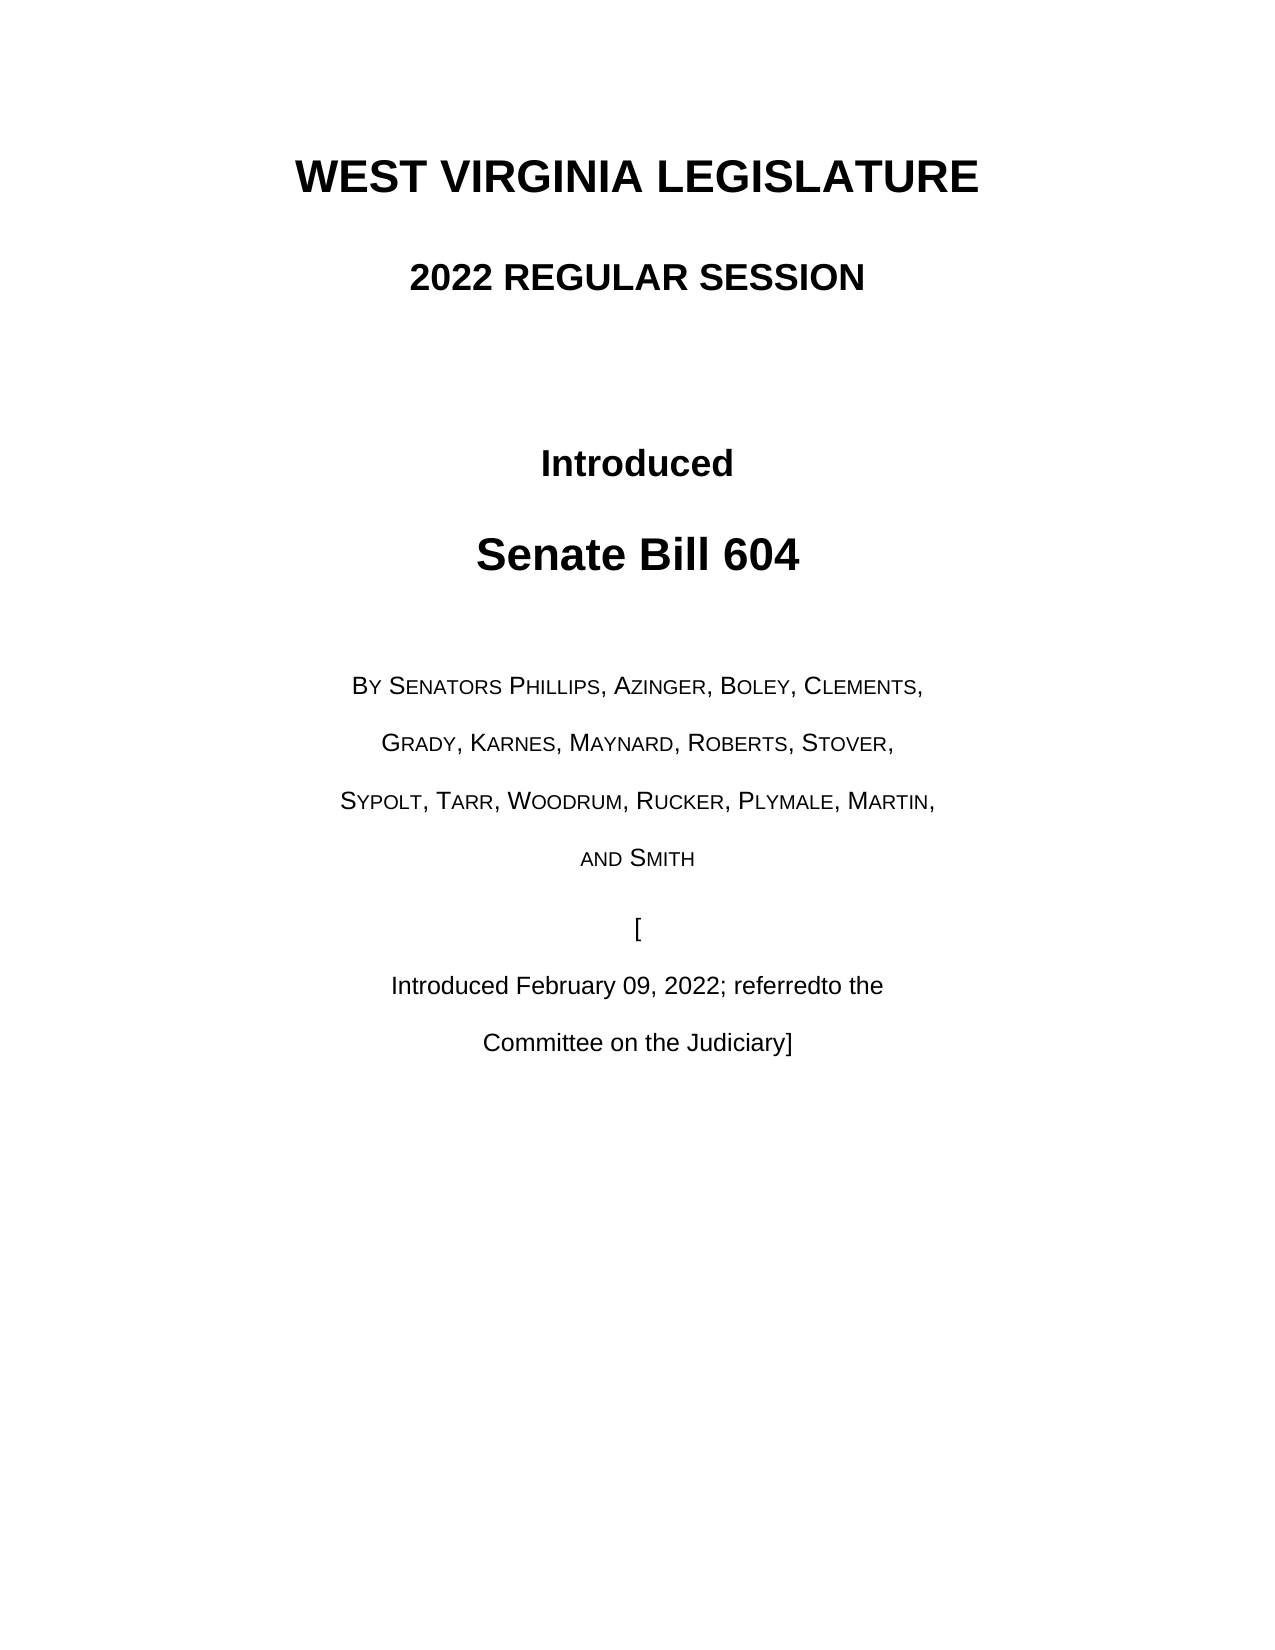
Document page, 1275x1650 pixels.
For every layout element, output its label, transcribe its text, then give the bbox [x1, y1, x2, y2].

text [] [337, 913, 937, 1057]
text By [337, 671, 937, 872]
text Bill [150, 528, 1125, 581]
title 2022 REGULAR SESSION [150, 255, 1125, 298]
title WEST VIRGINIA LEGISLATURE [150, 150, 1125, 203]
